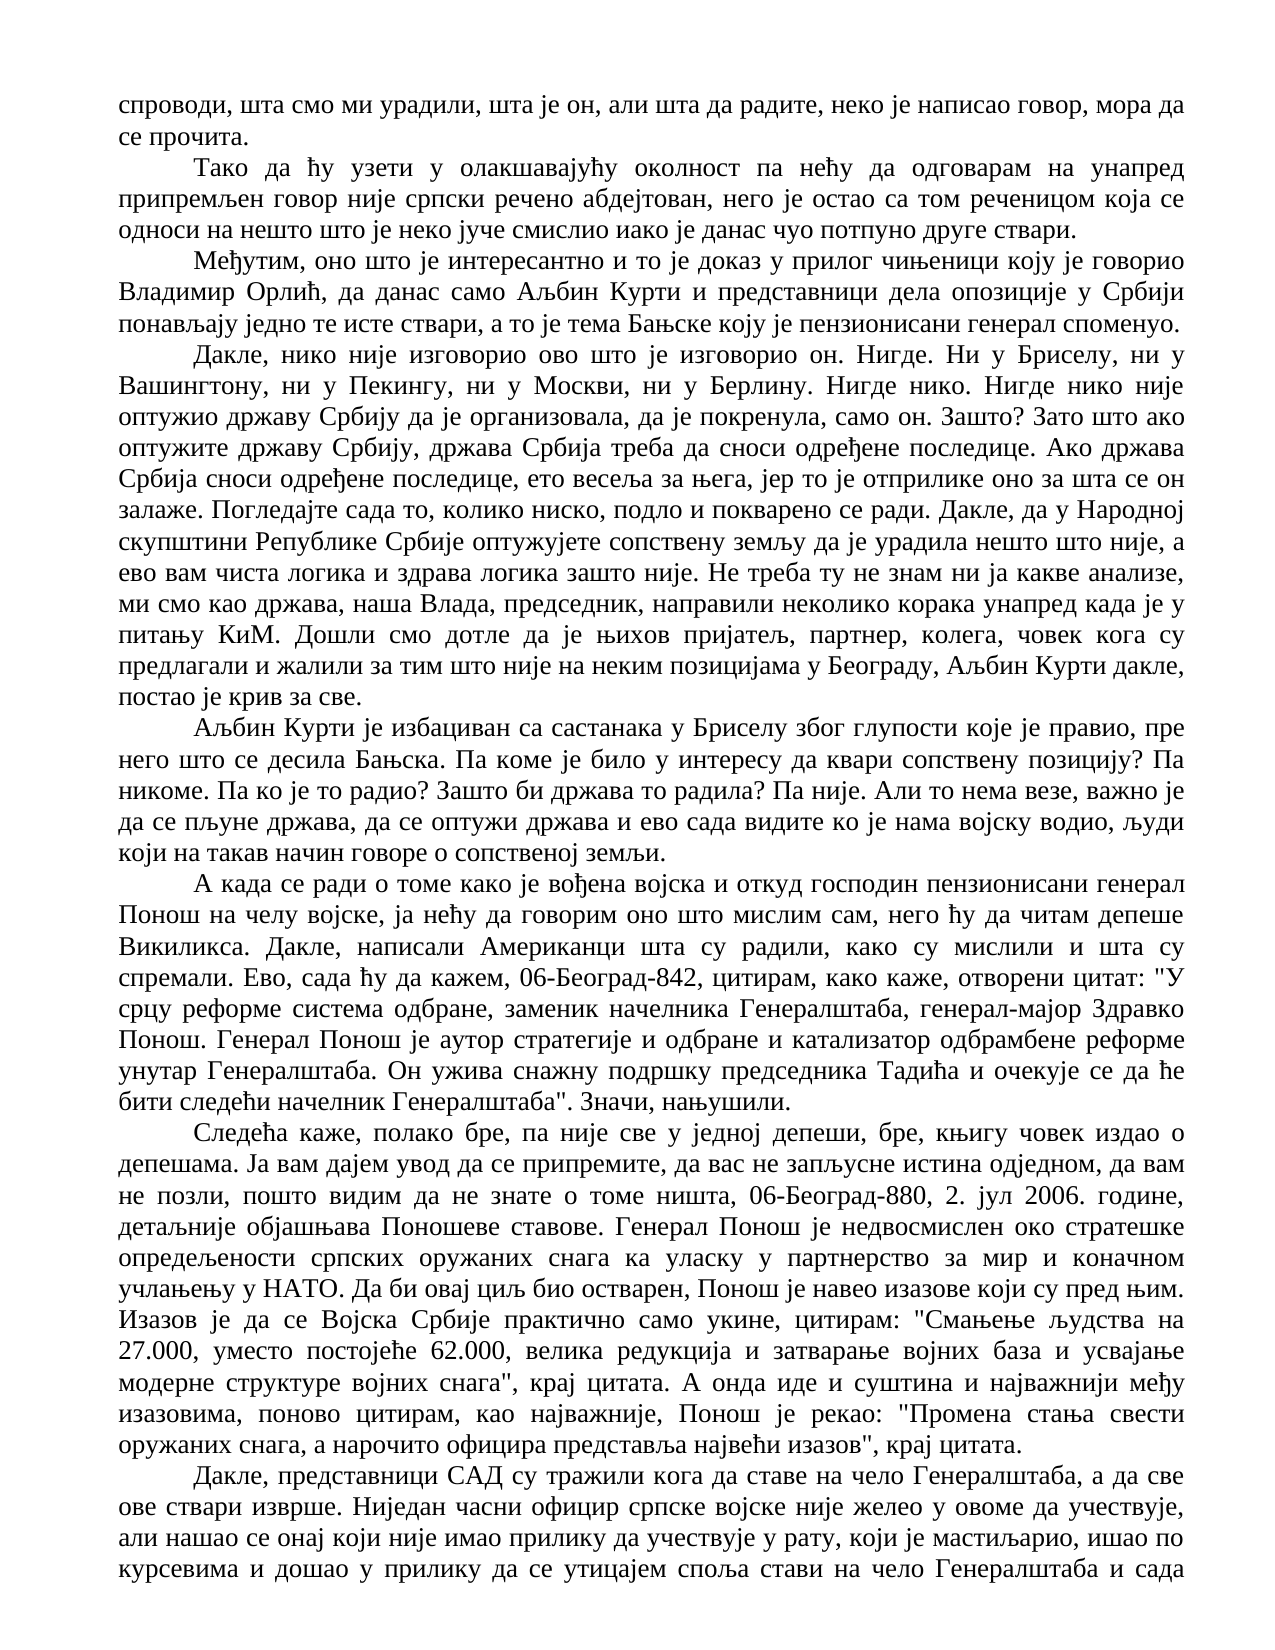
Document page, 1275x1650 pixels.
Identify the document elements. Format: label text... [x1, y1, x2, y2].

text Следећа каже, полако бре, па није све у једној депеши, бре, књигу човек издао о депешама. Ја вам дајем увод да се припремите, да вас не запљусне истина одједном, да вам не позли, пошто видим да не знате о томе ништа, 06-Београд-880, 2. јул 2006. године, детаљније објашњава Поношеве ставове. Генерал Понош је недвосмислен око стратешке опредељености српских оружаних снага ка уласку у партнерство за мир и коначном учлањењу у НАТО. Да би овај циљ био остварен, Понош је навео изазове који су пред њим. Изазов је да се Војска Србије практично само укине, цитирам: "Смањење људства на 27.000, уместо постојеће 62.000, велика редукција и затварање војних база и усвајање модерне структуре војних снага", крај цитата. А онда иде и суштина и најважнији међу изазовима, поново цитирам, као најважније, Понош је рекао: "Промена стања свести оружаних снага, а нарочито официра представља највећи изазов", крај цитата. [118, 1116, 1186, 1459]
text А када се ради о томе како је вођена војска и откуд господин пензионисани генерал Понош на челу војске, ја нећу да говорим оно што мислим сам, него ћу да читам депеше Викиликса. Дакле, написали Американци шта су радили, како су мислили и шта су спремали. Ево, сада ћу да кажем, 06-Београд-842, цитирам, како каже, отворени цитат: "У срцу реформе система одбране, заменик начелника Генералштаба, генерал-мајор Здравко Понош. Генерал Понош је аутор стратегије и одбране и катализатор одбрамбене реформе унутар Генералштаба. Он ужива снажну подршку председника Тадића и очекује се да ће бити следећи начелник Генералштаба". Значи, нањушили. [118, 867, 1186, 1116]
text Тако да ћу узети у олакшавајућу околност па нећу да одговарам на унапред припремљен говор није српски речено абдејтован, него је остао са том реченицом која се односи на нешто што је неко јуче смислио иако је данас чуо потпуно друге ствари. [118, 151, 1186, 244]
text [118, 1459, 1186, 1584]
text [118, 89, 1186, 151]
text Аљбин Курти је избациван са састанака у Бриселу због глупости које је правио, пре него што се десила Бањска. Па коме је било у интересу да квари сопствену позицију? Па никоме. Па ко је то радио? Зашто би држава то радила? Па није. Али то нема везе, важно је да се пљуне држава, да се оптужи држава и ево сада видите ко је нама војску водио, људи који на такав начин говоре о сопственој земљи. [118, 712, 1186, 867]
text Међутим, оно што је интересантно и то је доказ у прилог чињеници коју је говорио Владимир Орлић, да данас само Аљбин Курти и представници дела опозиције у Србији понављају једно те исте ствари, а то је тема Бањске коју је пензионисани генерал споменуо. [118, 244, 1186, 338]
text Дакле, нико није изговорио ово што је изговорио он. Нигде. Ни у Бриселу, ни у Вашингтону, ни у Пекингу, ни у Москви, ни у Берлину. Нигде нико. Нигде нико није оптужио државу Србију да је организовала, да је покренула, само он. Зашто? Зато што ако оптужите државу Србију, држава Србија треба да сноси одређене последице. Ако држава Србија сноси одређене последице, ето весеља за њега, јер то је отприлике оно за шта се он залаже. Погледајте сада то, колико ниско, подло и покварено се ради. Дакле, да у Народној скупштини Републике Србије оптужујете сопствену земљу да је урадила нешто што није, а ево вам чиста логика и здрава логика зашто није. Не треба ту не знам ни ја какве анализе, ми смо као држава, наша Влада, председник, направили неколико корака унапред када је у питању КиМ. Дошли смо дотле да је њихов пријатељ, партнер, колега, човек кога су предлагали и жалили за тим што није на неким позицијама у Београду, Аљбин Курти дакле, постао је крив за све. [118, 338, 1186, 712]
